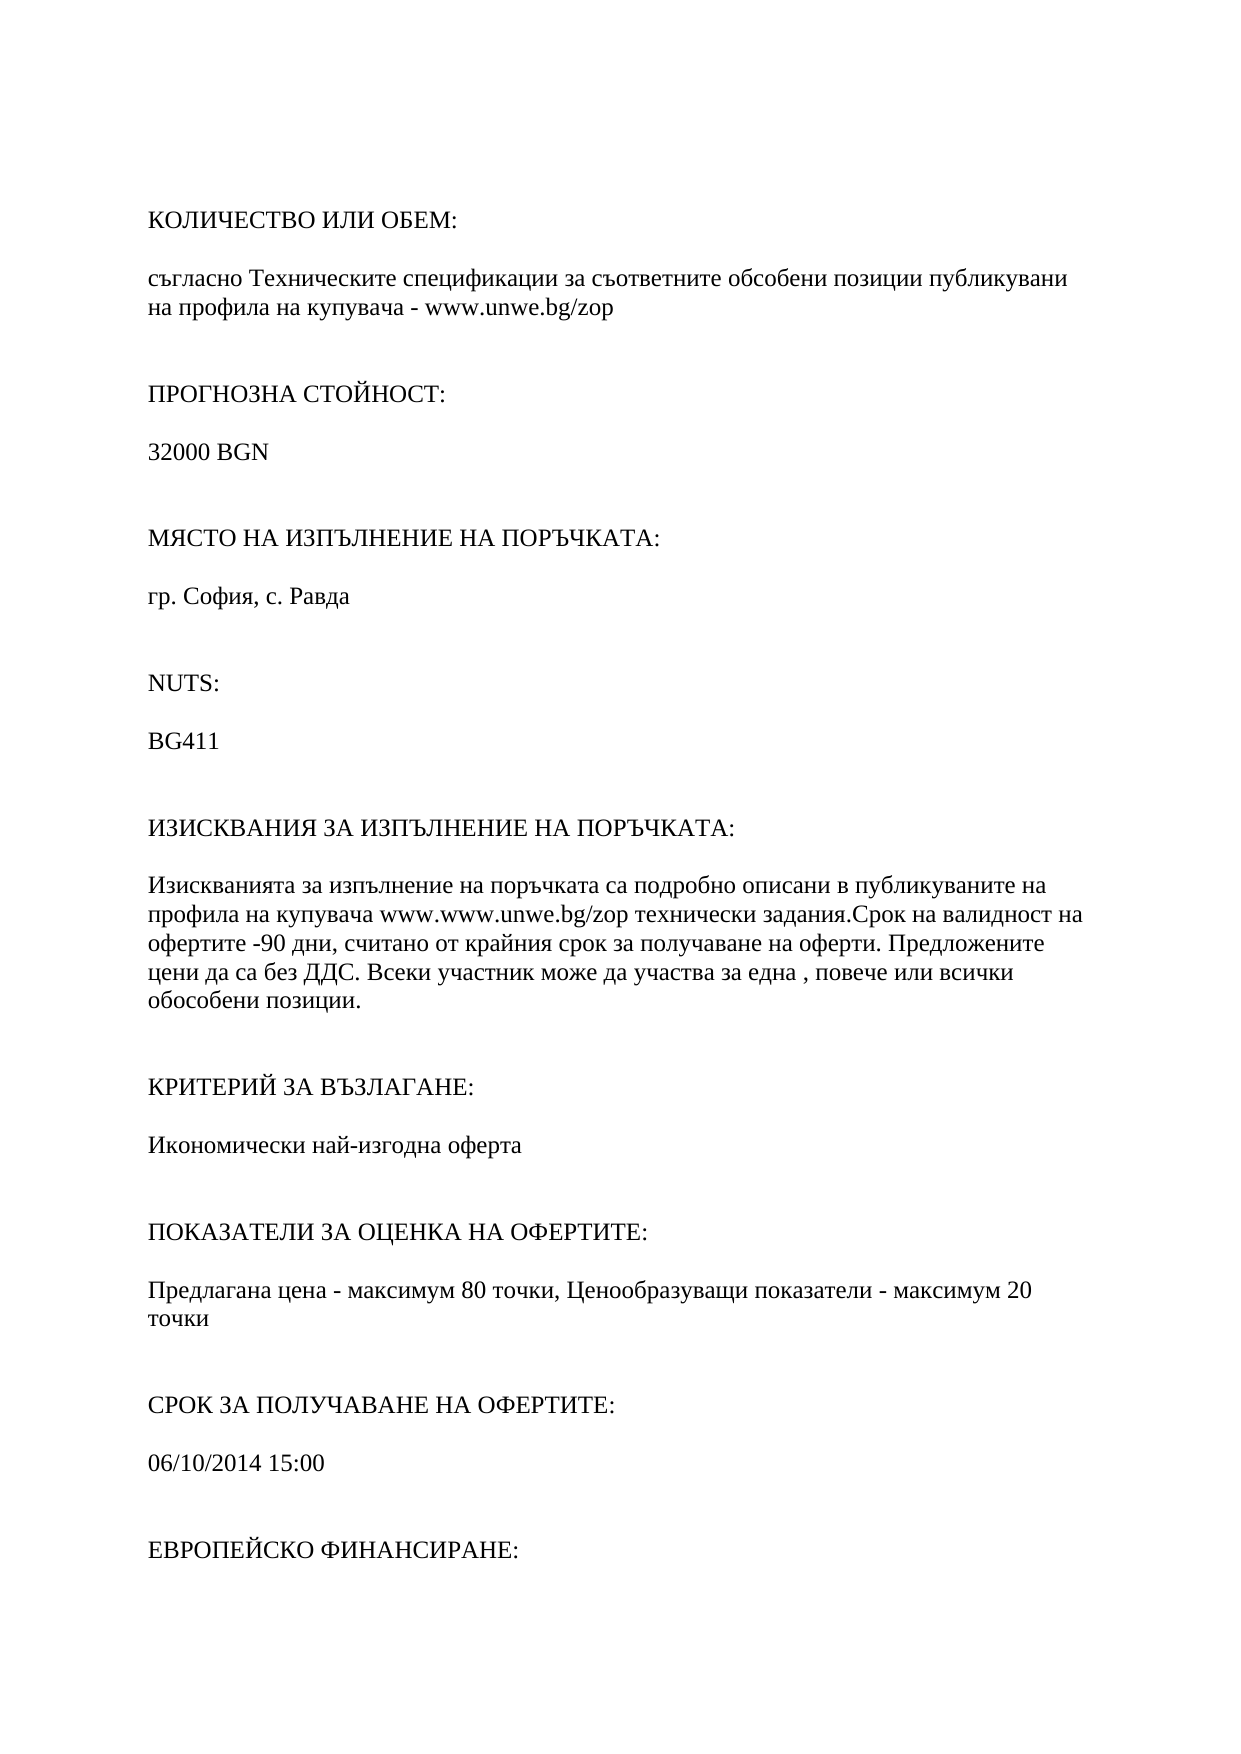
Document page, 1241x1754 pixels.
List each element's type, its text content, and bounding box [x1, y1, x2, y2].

text КРИТЕРИЙ ЗА ВЪЗЛАГАНЕ: [148, 1072, 1093, 1101]
text ИЗИСКВАНИЯ ЗА ИЗПЪЛНЕНИЕ НА ПОРЪЧКАТА: [148, 813, 1093, 841]
text ЕВРОПЕЙСКО ФИНАНСИРАНЕ: [148, 1535, 1093, 1563]
text МЯСТО НА ИЗПЪЛНЕНИЕ НА ПОРЪЧКАТА: [148, 523, 1093, 552]
text Икономически най-изгодна оферта [148, 1130, 1093, 1159]
text 32000 BGN [148, 437, 1093, 466]
text BG411 [148, 726, 1093, 755]
text NUTS: [148, 668, 1093, 697]
text ПОКАЗАТЕЛИ ЗА ОЦЕНКА НА ОФЕРТИТЕ: [148, 1217, 1093, 1246]
text 06/10/2014 15:00 [148, 1448, 1093, 1477]
text съгласно Техническите спецификации за съответните обсобени позиции публикувани на профила на купувача - www.unwe.bg/zop [148, 263, 1093, 321]
text Предлагана цена - максимум 80 точки, Ценообразуващи показатели - максимум 20 точки [148, 1275, 1093, 1332]
text СРОК ЗА ПОЛУЧАВАНЕ НА ОФЕРТИТЕ: [148, 1390, 1093, 1419]
text Изискванията за изпълнение на поръчката са подробно описани в публикуваните на профила на купувача www.www.unwe.bg/zop технически задания.Срок на валидност на офертите -90 дни, считано от крайния срок за получаване на оферти. Предложените цени да са без ДДС. Всеки участник може да участва за една , повече или всички обособени позиции. [148, 871, 1093, 1014]
text ПРОГНОЗНА СТОЙНОСТ: [148, 379, 1093, 408]
text КОЛИЧЕСТВО ИЛИ ОБЕМ: [148, 206, 1093, 234]
text гр. София, с. Равда [148, 581, 1093, 610]
